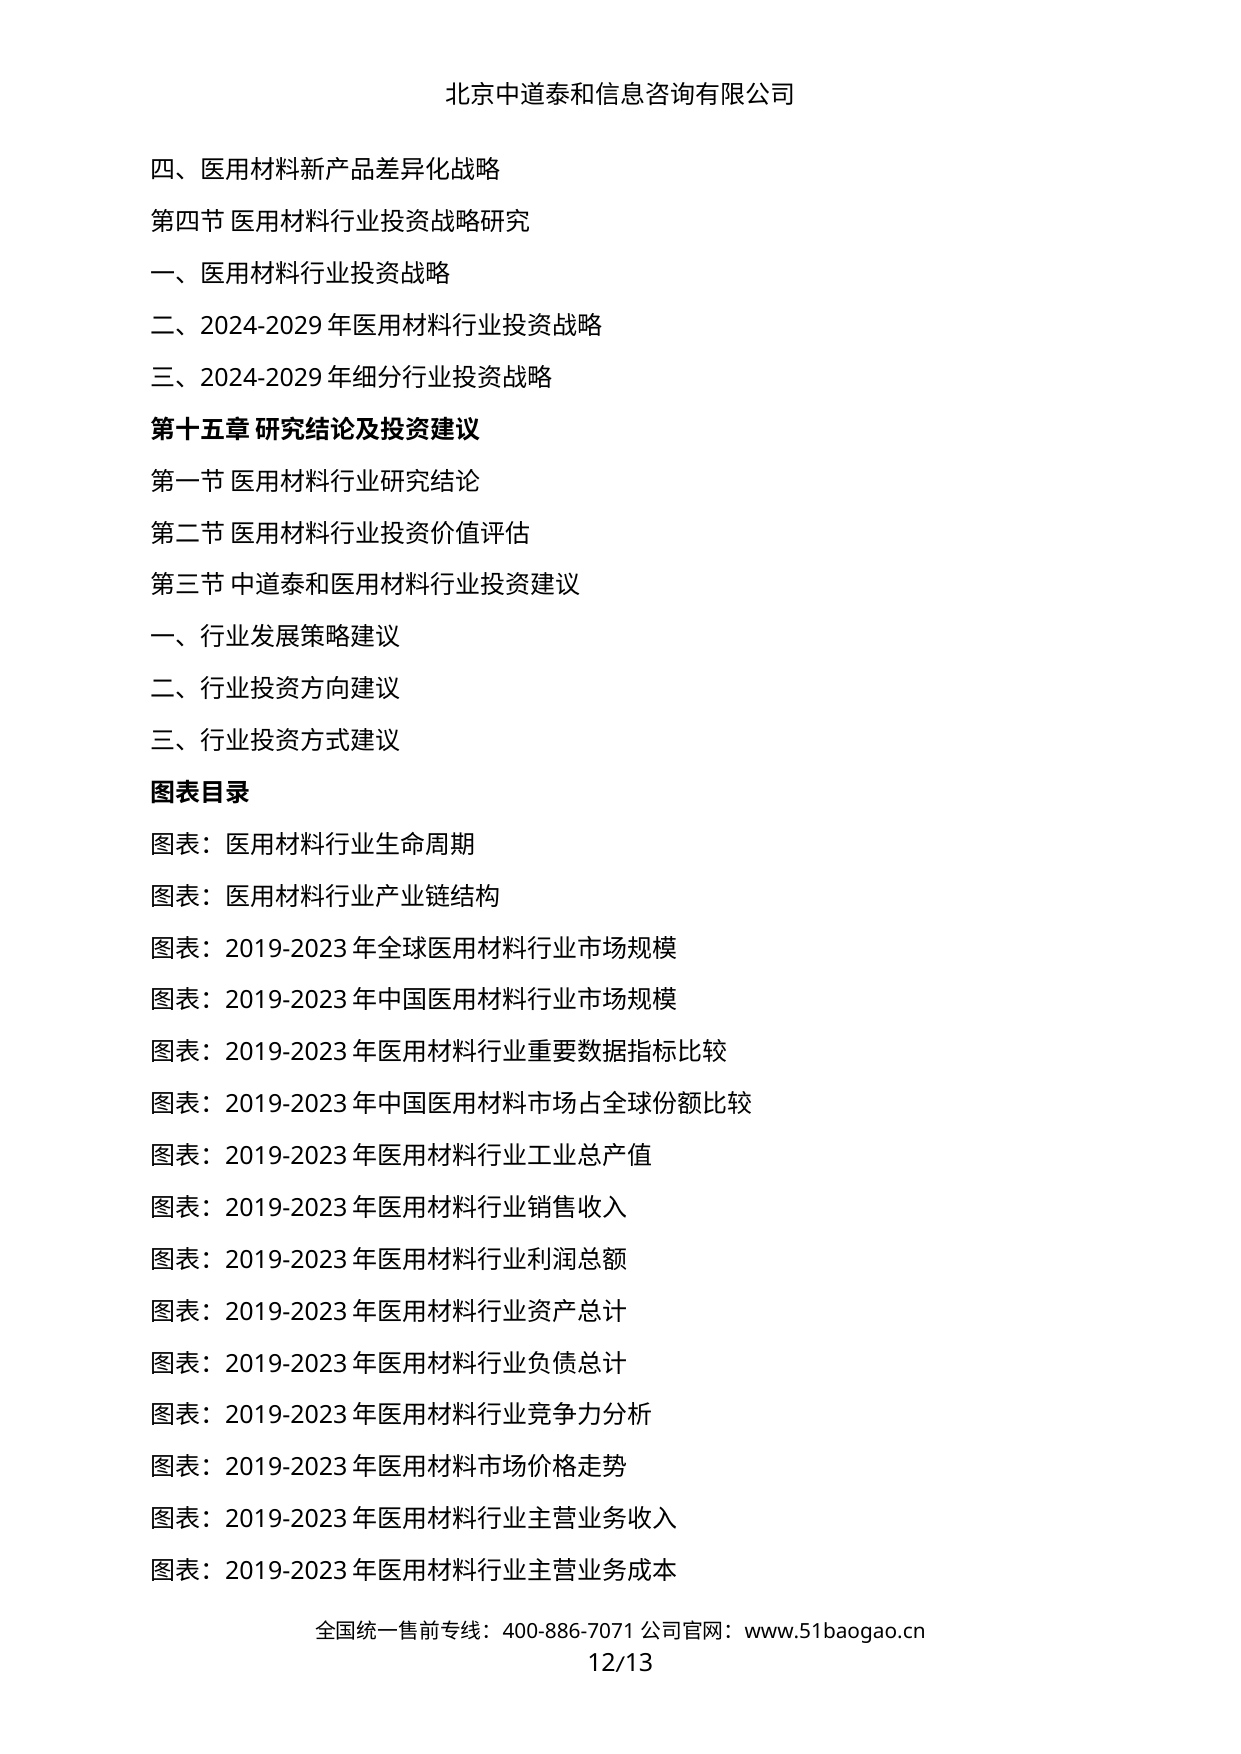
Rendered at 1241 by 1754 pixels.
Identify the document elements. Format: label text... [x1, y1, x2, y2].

text 三、行业投资方式建议 [150, 721, 1090, 757]
text 图表：2019-2023年医用材料行业主营业务成本 [150, 1551, 1090, 1587]
text 一、医用材料行业投资战略 [150, 254, 1090, 290]
text 图表：2019-2023年医用材料行业销售收入 [150, 1187, 1090, 1224]
text 图表：2019-2023年医用材料行业资产总计 [150, 1291, 1090, 1327]
text 图表：2019-2023年医用材料行业负债总计 [150, 1343, 1090, 1379]
text 第二节 医用材料行业投资价值评估 [150, 513, 1090, 549]
text 图表：医用材料行业产业链结构 [150, 876, 1090, 912]
text 第四节 医用材料行业投资战略研究 [150, 202, 1090, 238]
text 第十五章 研究结论及投资建议 [150, 409, 1090, 446]
text 二、2024-2029年医用材料行业投资战略 [150, 306, 1090, 342]
text 第一节 医用材料行业研究结论 [150, 461, 1090, 497]
text 图表：医用材料行业生命周期 [150, 824, 1090, 861]
text 二、行业投资方向建议 [150, 669, 1090, 705]
text 图表目录 [150, 772, 1090, 809]
text 图表：2019-2023年医用材料行业竞争力分析 [150, 1395, 1090, 1431]
text 图表：2019-2023年中国医用材料行业市场规模 [150, 980, 1090, 1016]
text 图表：2019-2023年医用材料行业重要数据指标比较 [150, 1032, 1090, 1068]
text 四、医用材料新产品差异化战略 [150, 150, 1090, 186]
text 图表：2019-2023年医用材料行业利润总额 [150, 1239, 1090, 1276]
text 图表：2019-2023年医用材料行业主营业务收入 [150, 1499, 1090, 1535]
text 图表：2019-2023年医用材料市场价格走势 [150, 1447, 1090, 1483]
text 图表：2019-2023年中国医用材料市场占全球份额比较 [150, 1084, 1090, 1120]
text 图表：2019-2023年医用材料行业工业总产值 [150, 1136, 1090, 1172]
text 图表：2019-2023年全球医用材料行业市场规模 [150, 928, 1090, 964]
text 一、行业发展策略建议 [150, 617, 1090, 653]
text 三、2024-2029年细分行业投资战略 [150, 357, 1090, 394]
text 第三节 中道泰和医用材料行业投资建议 [150, 565, 1090, 601]
